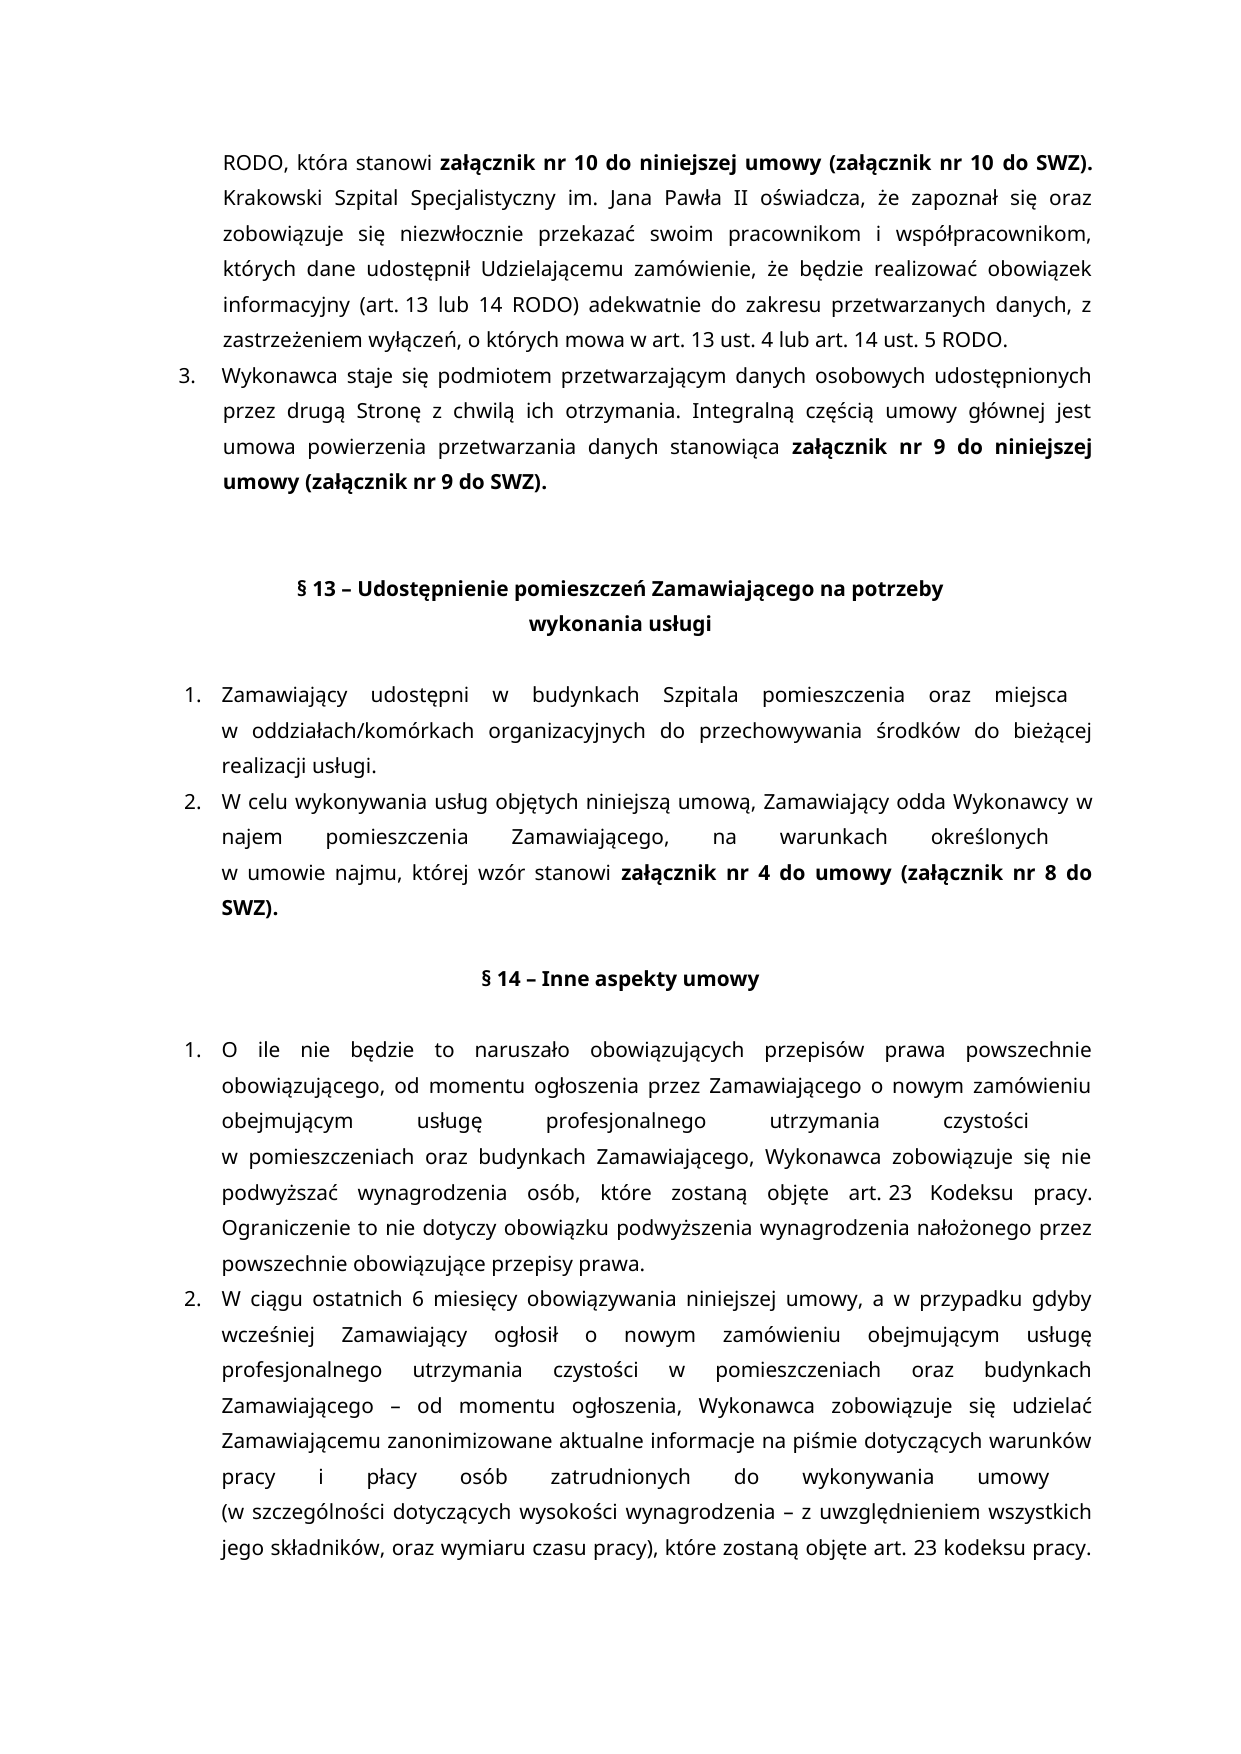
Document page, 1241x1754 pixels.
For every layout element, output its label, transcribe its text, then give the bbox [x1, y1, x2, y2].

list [184, 1284, 1093, 1561]
list W celu wykonywania usług objętych niniejszą umową, Zamawiający odda Wykonawcy w najem pomieszczenia Zamawiającego, na warunkach określonych w umowie najmu, której wzór stanowi załącznik nr 4 do umowy (załącznik nr 8 do SWZ). [184, 787, 1093, 922]
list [178, 148, 1093, 354]
text § 14 – Inne aspekty umowy [148, 964, 1093, 993]
list Wykonawca staje się podmiotem przetwarzającym danych osobowych udostępnionych przez drugą Stronę z chwilą ich otrzymania. Integralną częścią umowy głównej jest umowa powierzenia przetwarzania danych stanowiąca załącznik nr 9 do niniejszej umowy (załącznik nr 9 do SWZ). [178, 361, 1093, 496]
text wykonania usługi [148, 609, 1093, 638]
text § 13 – Udostępnienie pomieszczeń Zamawiającego na potrzeby [148, 574, 1093, 602]
list Zamawiający udostępni w budynkach Szpitala pomieszczenia oraz miejsca w oddziałach/komórkach organizacyjnych do przechowywania środków do bieżącej realizacji usługi. [184, 680, 1093, 780]
list O ile nie będzie to naruszało obowiązujących przepisów prawa powszechnie obowiązującego, od momentu ogłoszenia przez Zamawiającego o nowym zamówieniu obejmującym usługę profesjonalnego utrzymania czystości w pomieszczeniach oraz budynkach Zamawiającego, Wykonawca zobowiązuje się nie podwyższać wynagrodzenia osób, które zostaną objęte art. 23 Kodeksu pracy. Ograniczenie to nie dotyczy obowiązku podwyższenia wynagrodzenia nałożonego przez powszechnie obowiązujące przepisy prawa. [184, 1036, 1093, 1277]
